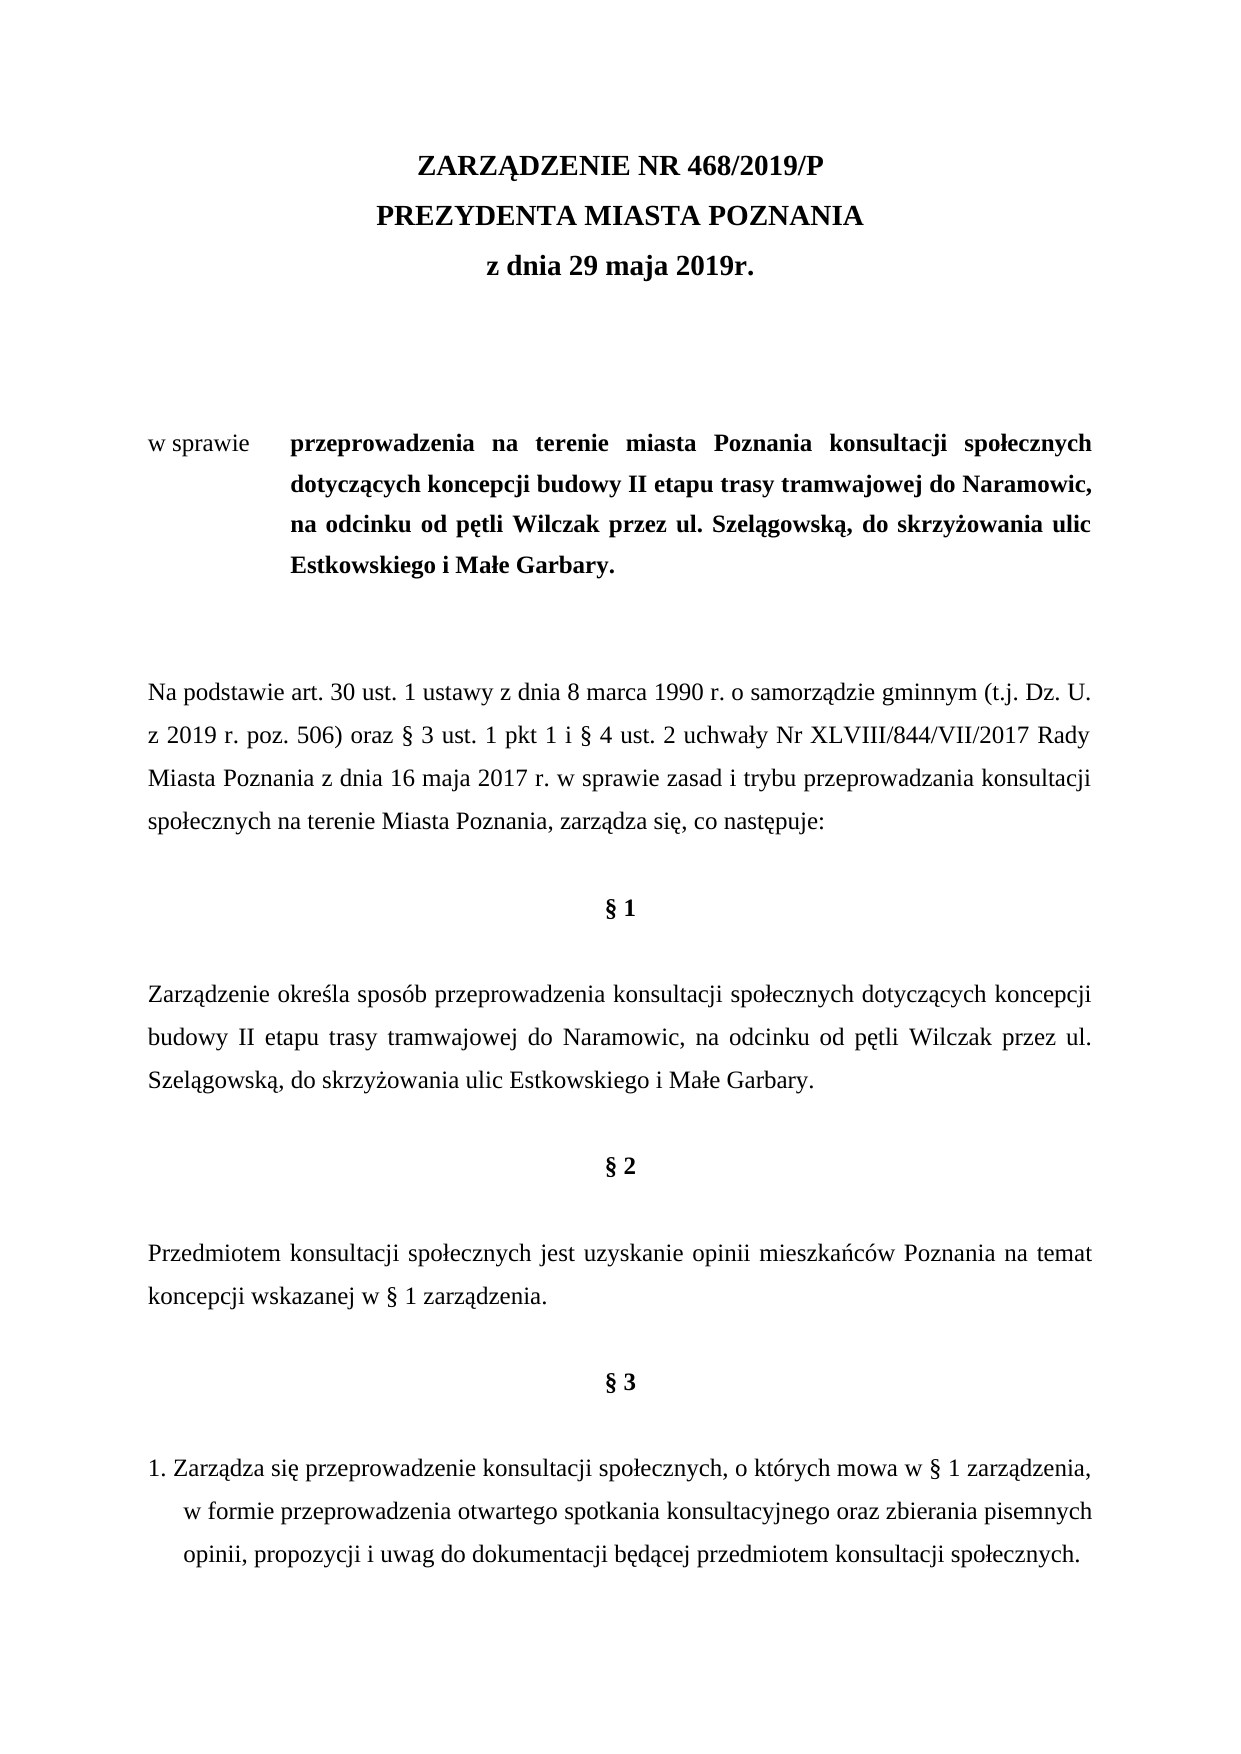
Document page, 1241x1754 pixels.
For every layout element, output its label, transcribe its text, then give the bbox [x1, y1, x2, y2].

text § 1 [148, 893, 1093, 921]
text Zarządzenie określa sposób przeprowadzenia konsultacji społecznych dotyczących koncepcji budowy II etapu trasy tramwajowej do Naramowic, na odcinku od pętli Wilczak przez ul. Szelągowską, do skrzyżowania ulic Estkowskiego i Małe Garbary. [148, 979, 1093, 1094]
subtitle ZARZĄDZENIE NR [148, 148, 1093, 181]
text z dnia 29 maja 2019r. [148, 248, 1093, 282]
text 1. Zarządza się przeprowadzenie konsultacji społecznych, o których mowa w § 1 zarządzenia, w formie przeprowadzenia otwartego spotkania konsultacyjnego oraz zbierania pisemnych opinii, propozycji i uwag do dokumentacji będącej przedmiotem konsultacji społecznych. [148, 1453, 1093, 1568]
text § 2 [148, 1151, 1093, 1180]
table_header przeprowadzenia na terenie miasta Poznania konsultacji społecznych dotyczących koncepcji budowy II etapu trasy tramwajowej do Naramowic, na odcinku od pętli Wilczak przez ul. Szelągowską, do skrzyżowania ulic Estkowskiego i Małe Garbary. [279, 428, 1104, 591]
text Przedmiotem konsultacji społecznych jest uzyskanie opinii mieszkańców Poznania na temat koncepcji wskazanej w § 1 zarządzenia. [148, 1238, 1093, 1309]
text Na podstawie art. 30 ust. 1 ustawy z dnia 8 marca 1990 r. o samorządzie gminnym (t.j. Dz. U. z 2019 r. poz. 506) oraz § 3 ust. 1 pkt 1 i § 4 ust. 2 uchwały Nr XLVIII/844/VII/2017 Rady Miasta Poznania z dnia 16 maja 2017 r. w sprawie zasad i trybu przeprowadzania konsultacji społecznych na terenie Miasta Poznania, zarządza się, co następuje: [148, 677, 1093, 835]
table_header w sprawie [136, 428, 279, 591]
text § 3 [148, 1367, 1093, 1396]
subtitle PREZYDENTA MIASTA POZNANIA [148, 198, 1093, 231]
